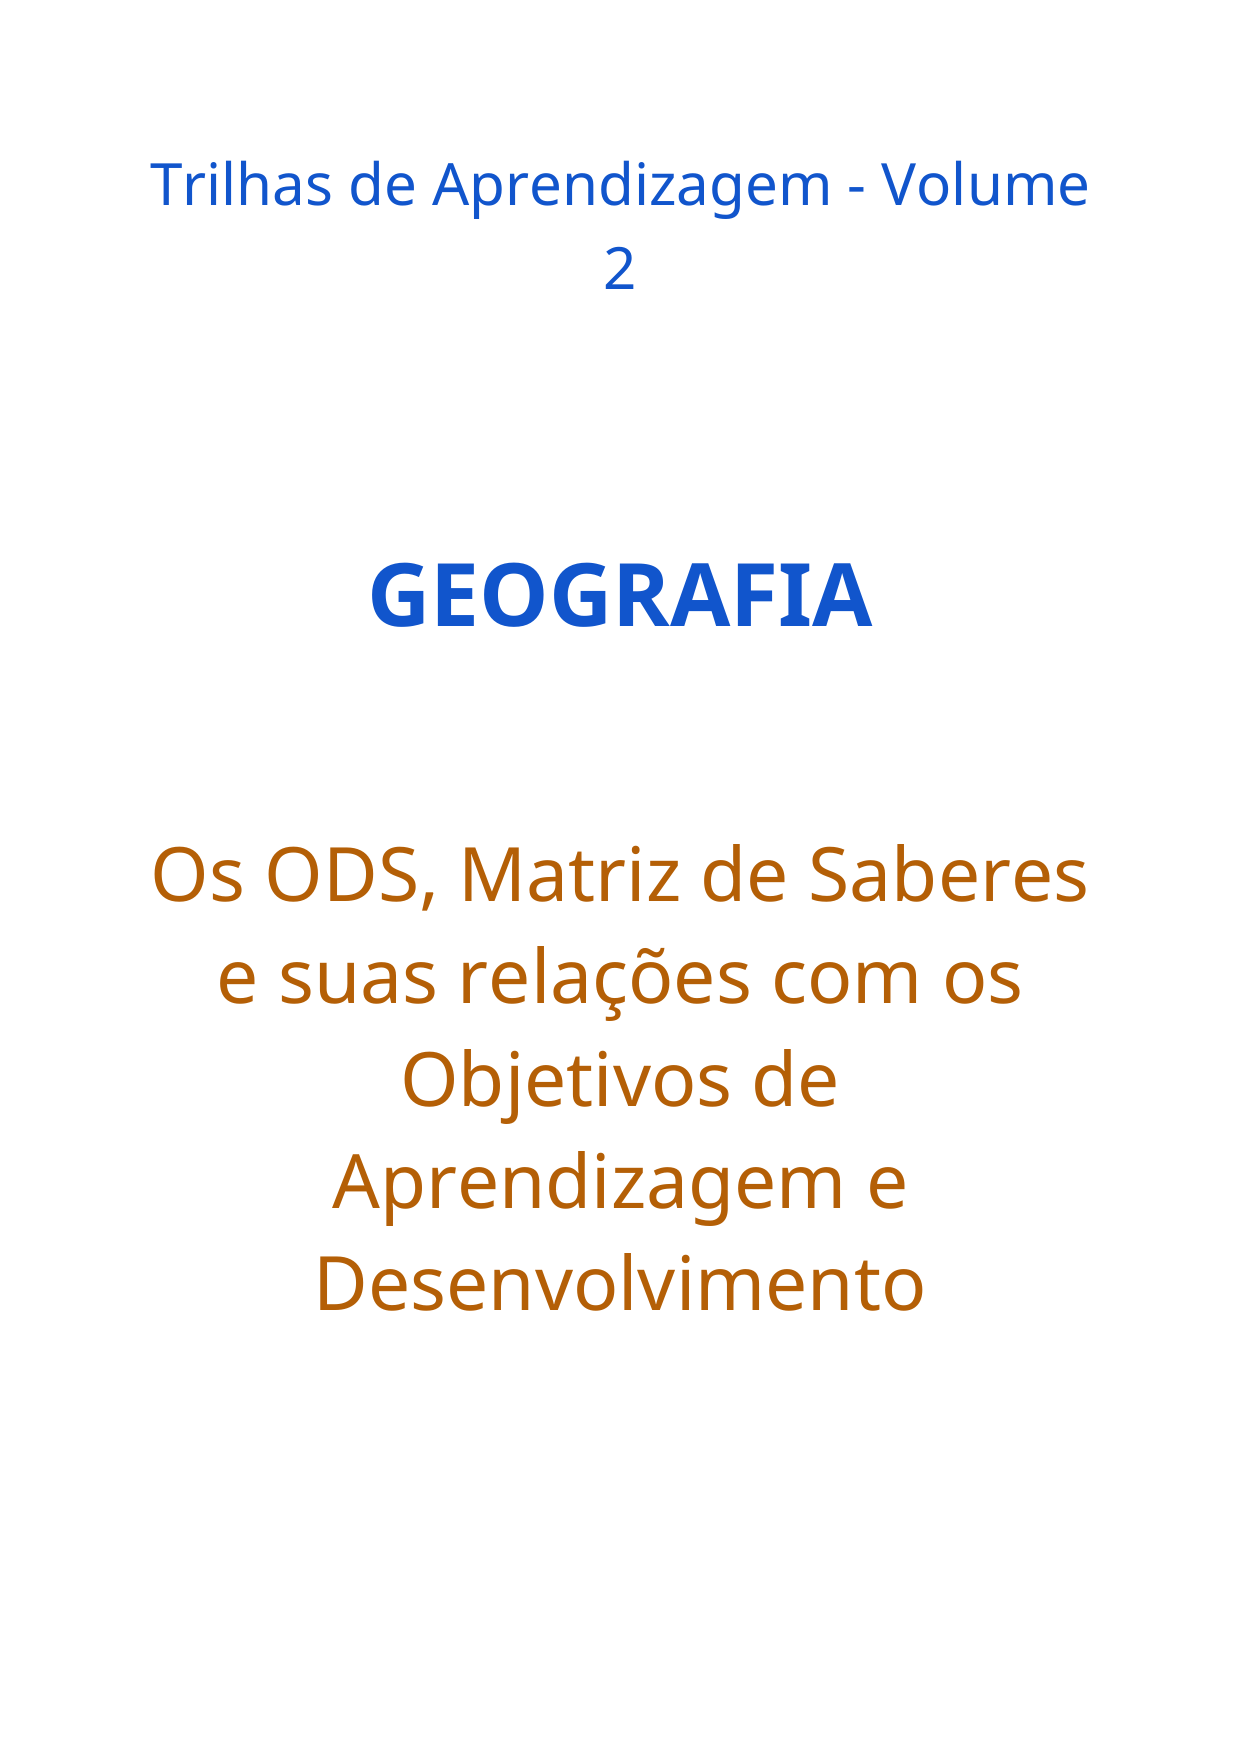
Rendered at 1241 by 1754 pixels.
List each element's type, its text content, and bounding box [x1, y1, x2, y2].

title Trilhas de Aprendizagem - Volume 2 [148, 143, 1093, 308]
title GEOGRAFIA [148, 533, 1093, 652]
title Os ODS, Matriz de Saberes e suas relações com os Objetivos de Aprendizagem e Desenvolvimento [148, 821, 1093, 1332]
